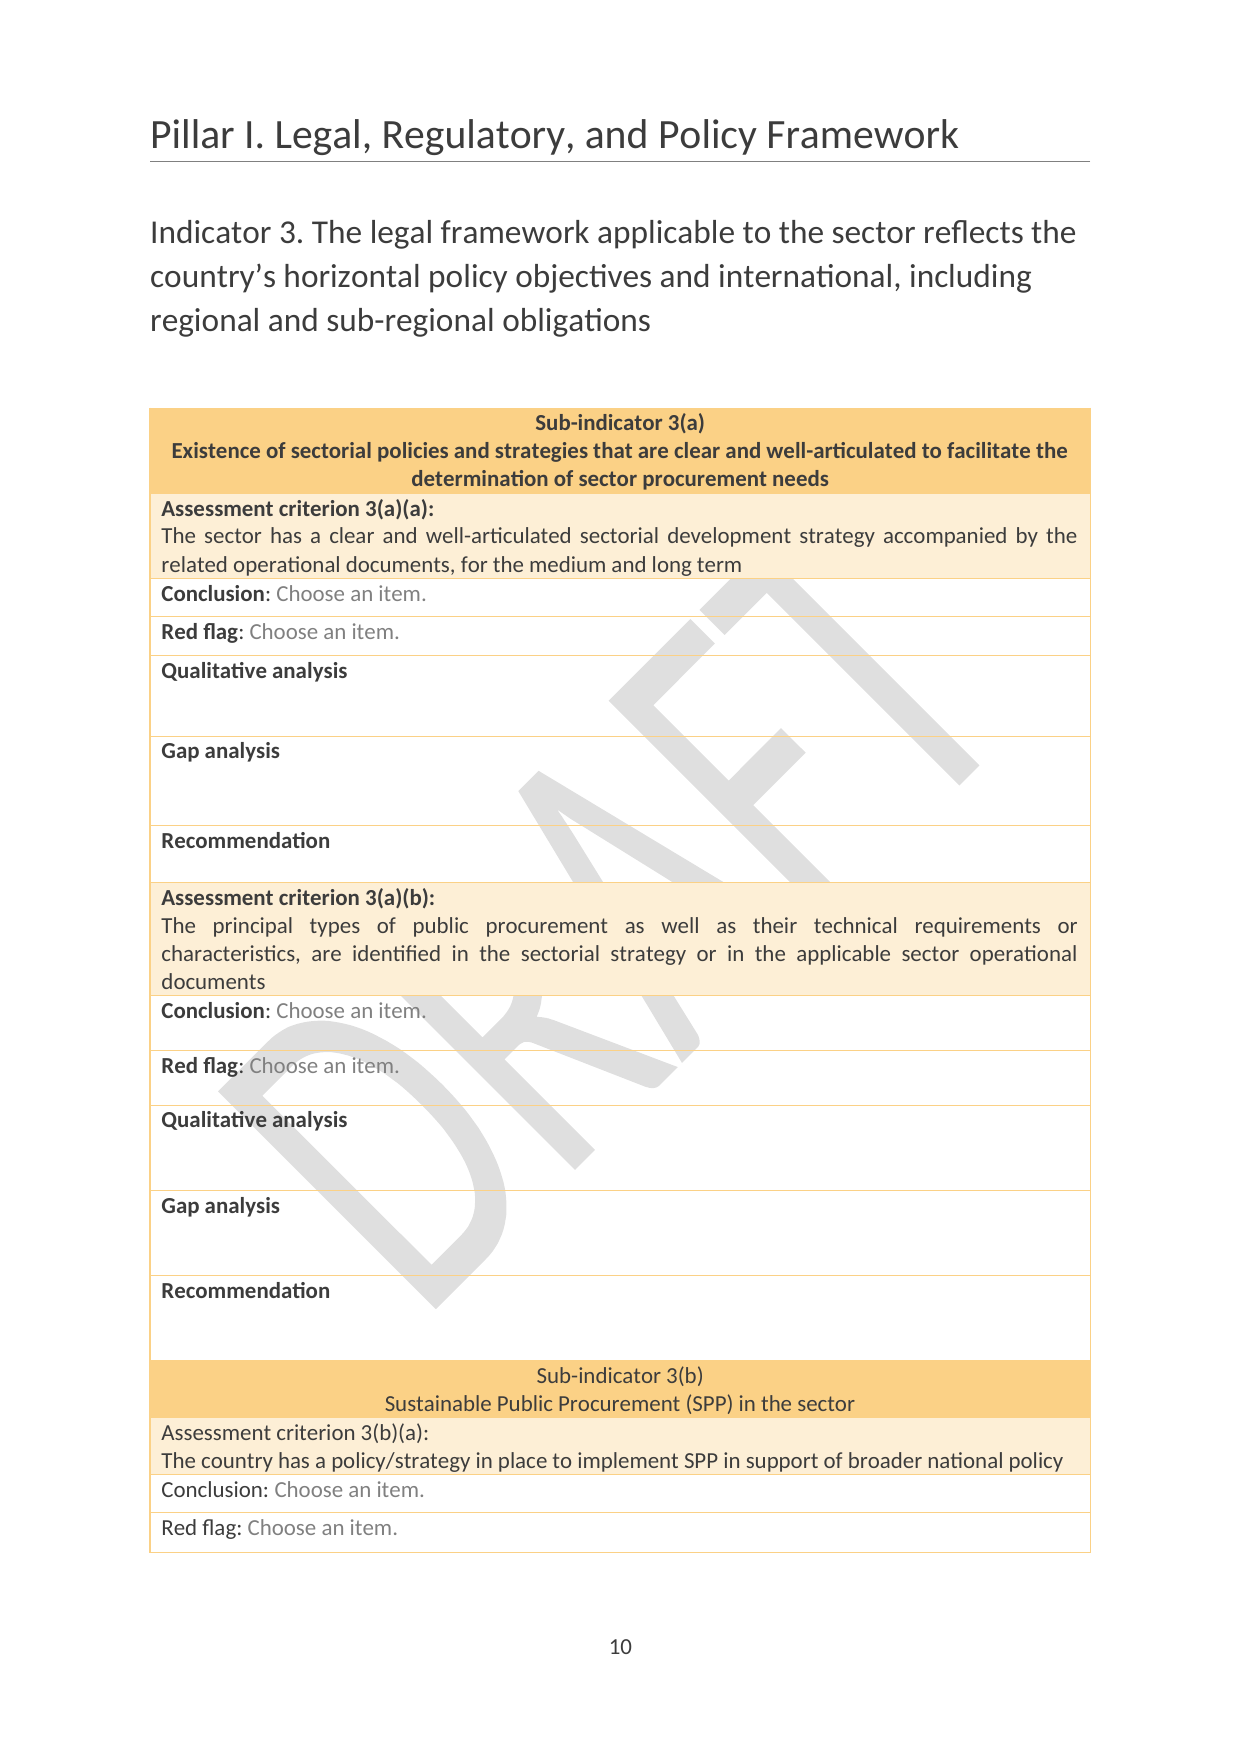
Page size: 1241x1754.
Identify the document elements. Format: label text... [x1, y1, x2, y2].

table_cell Recommendation [151, 826, 1090, 882]
table_cell Assessment criterion 3(a)(b): The principal types of public procurement as well as their technical requirements or characteristics, are identified in the sectorial strategy or in the applicable sector operational documents [151, 883, 1090, 995]
table_cell Assessment criterion 3(a)(a): The sector has a clear and well-articulated sectorial development strategy accompanied by the related operational documents, for the medium and long term [151, 494, 1090, 578]
table_cell Qualitative analysis [151, 656, 1090, 736]
table_cell Gap analysis [151, 737, 1090, 825]
table_header Sub-indicator 3(a) Existence of sectorial policies and strategies that are clear and well-articulated to facilitate the determination of sector procurement needs [151, 409, 1090, 493]
table_cell Conclusion: [151, 579, 1090, 616]
table_cell Red flag: [151, 1051, 1090, 1104]
table_cell Assessment criterion 3(b)(a): The country has a policy/strategy in place to implement SPP in support of broader national policy [151, 1418, 1090, 1474]
table_cell Recommendation [151, 1276, 1090, 1360]
subtitle Indicator 3. The legal framework applicable to the sector reflects the country’s horizontal policy objectives and international, including regional and sub-regional obligations [150, 211, 1090, 340]
table_cell Gap analysis [151, 1191, 1090, 1275]
table_cell Qualitative analysis [151, 1106, 1090, 1190]
table_cell Sub-indicator 3(b) Sustainable Public Procurement (SPP) in the sector [151, 1361, 1090, 1417]
table_cell Red flag: [151, 1513, 1090, 1552]
table_cell Conclusion: [151, 1475, 1090, 1512]
table_cell Conclusion: [151, 996, 1090, 1050]
table_cell Red flag: [151, 617, 1090, 655]
